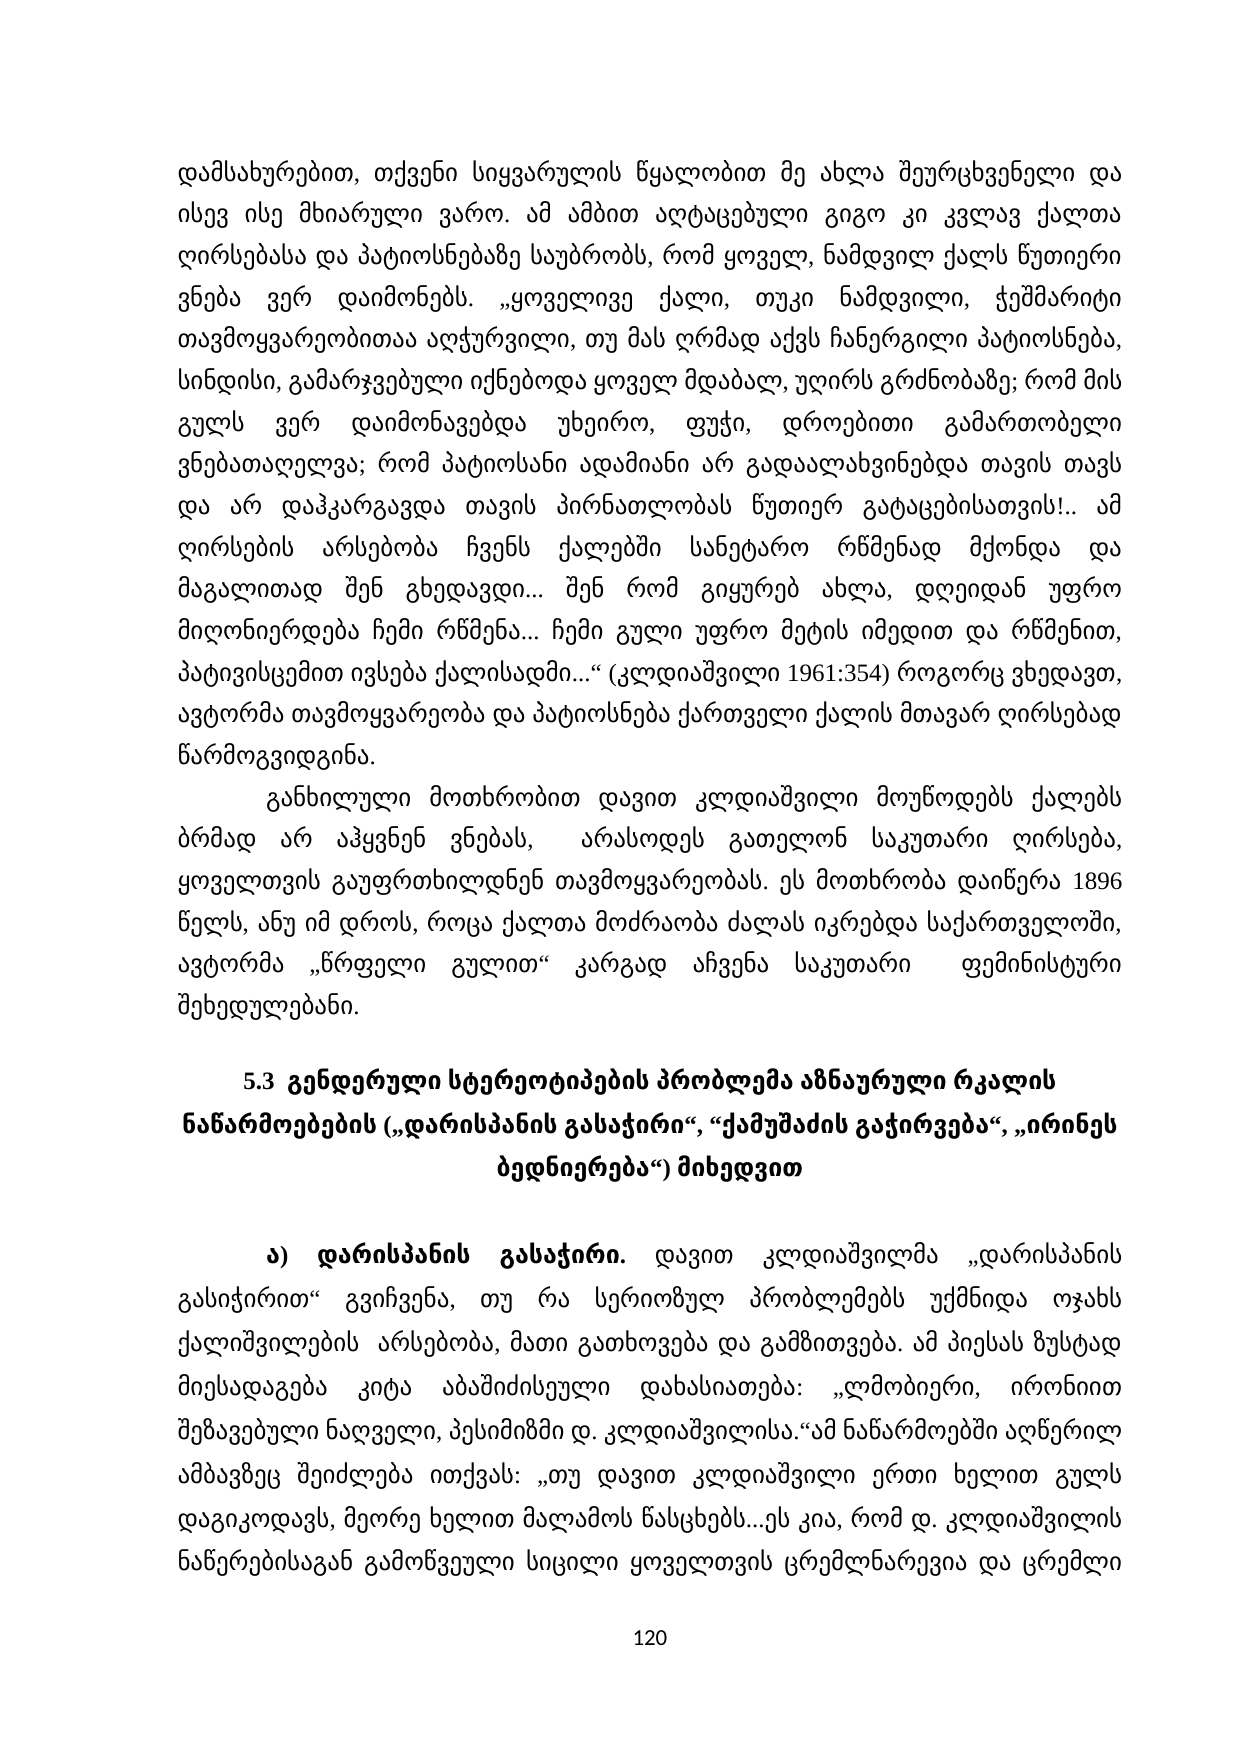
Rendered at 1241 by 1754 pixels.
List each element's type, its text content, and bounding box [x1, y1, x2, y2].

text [177, 148, 1122, 773]
text 5.3 გენდერული სტერეოტიპების პრობლემა აზნაურული რკალის ნაწარმოებების („დარისპანის გასაჭირი“, “ქამუშაძის გაჭირვება“, „ირინეს ბედნიერება“) მიხედვით [177, 1066, 1122, 1183]
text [177, 1241, 1122, 1577]
text განხილული მოთხრობით დავით კლდიაშვილი მოუწოდებს ქალებს ბრმად არ აჰყვნენ ვნებას, არასოდეს გათელონ საკუთარი ღირსება, ყოველთვის გაუფრთხილდნენ თავმოყვარეობას. ეს მოთხრობა დაიწერა 1896 წელს, ანუ იმ დროს, როცა ქალთა მოძრაობა ძალას იკრებდა საქართველოში, ავტორმა „წრფელი გულით“ კარგად აჩვენა საკუთარი ფემინისტური შეხედულებანი. [177, 773, 1122, 1023]
